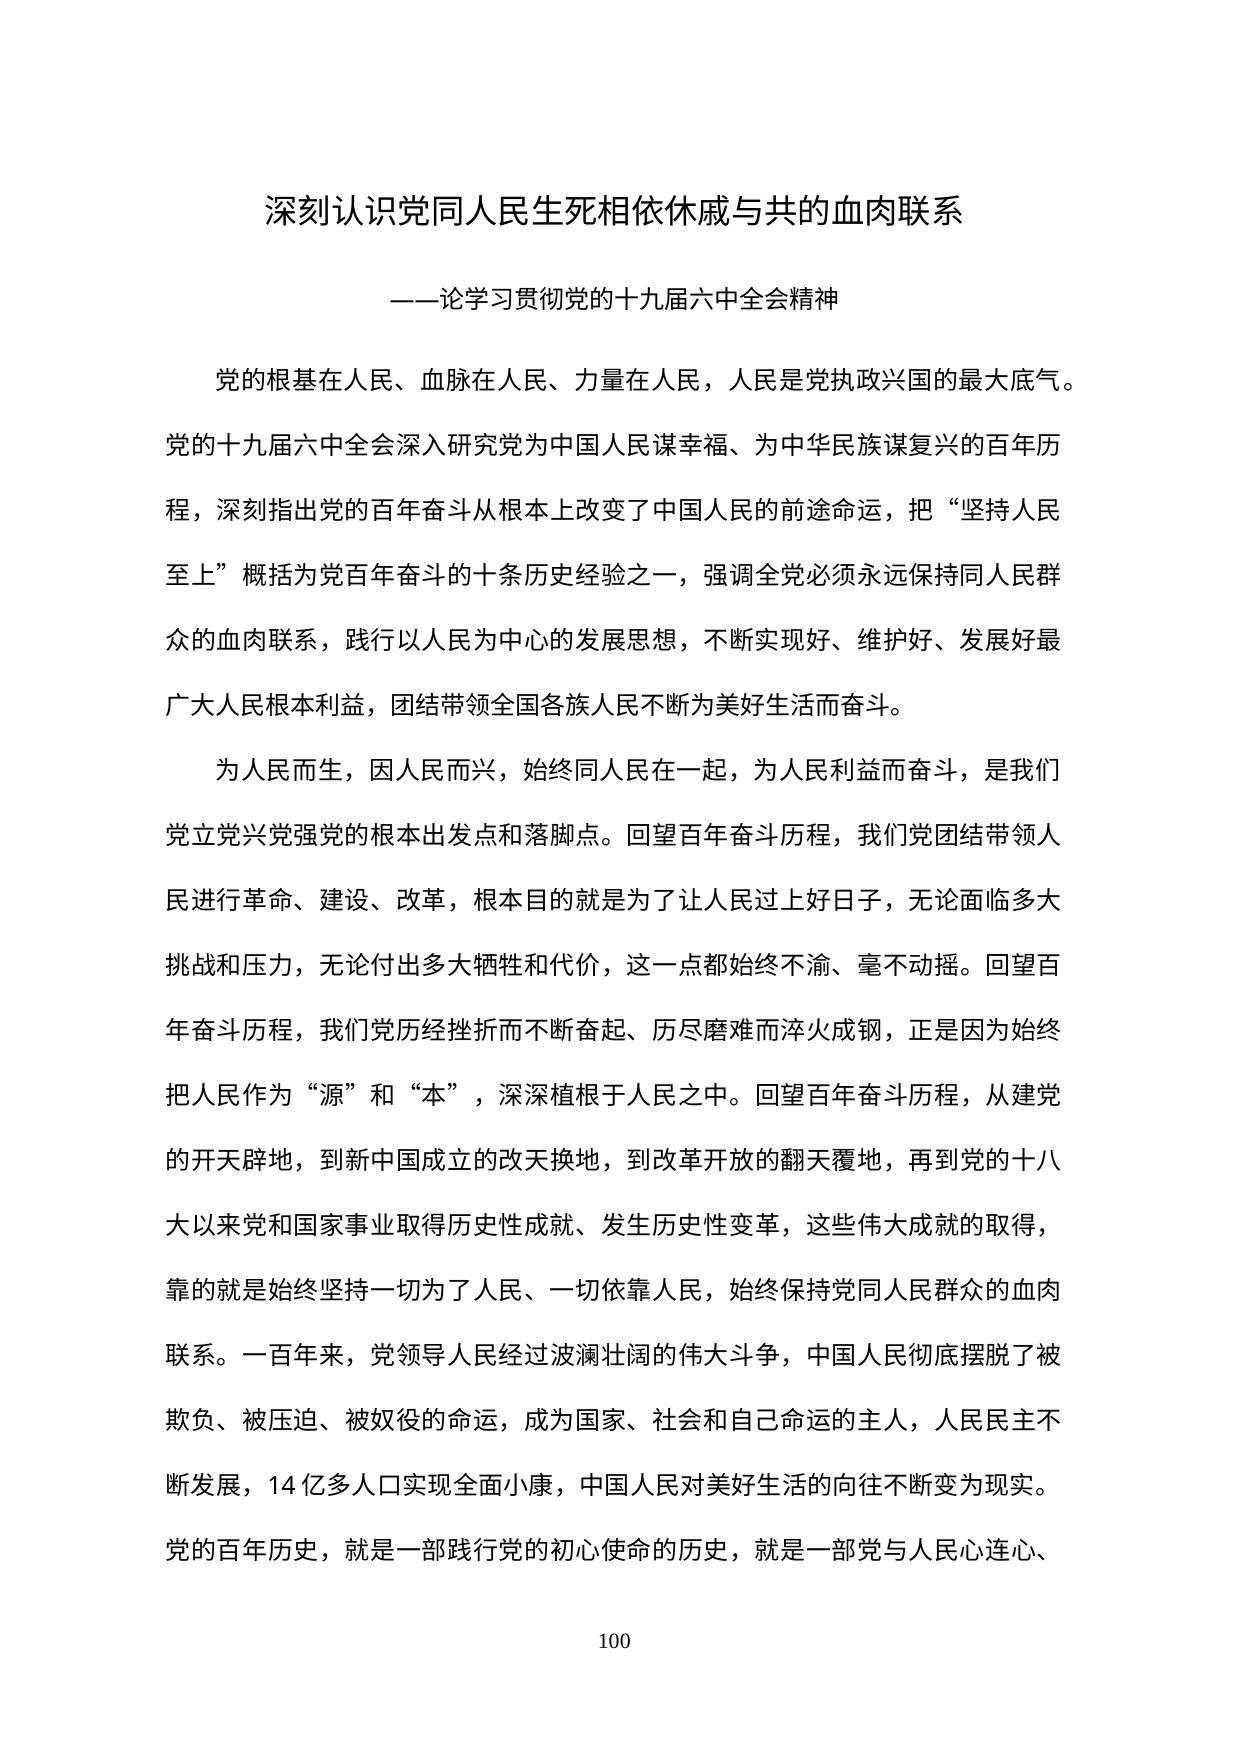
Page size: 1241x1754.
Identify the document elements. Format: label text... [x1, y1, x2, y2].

text ——论学习贯彻党的十九届六中全会精神 [165, 265, 1063, 330]
subtitle 深刻认识党同人民生死相依休戚与共的血肉联系 [165, 177, 1063, 242]
text 党的根基在人民、血脉在人民、力量在人民，人民是党执政兴国的最大底气。党的十九届六中全会深入研究党为中国人民谋幸福、为中华民族谋复兴的百年历程，深刻指出党的百年奋斗从根本上改变了中国人民的前途命运，把“坚持人民至上”概括为党百年奋斗的十条历史经验之一，强调全党必须永远保持同人民群众的血肉联系，践行以人民为中心的发展思想，不断实现好、维护好、发展好最广大人民根本利益，团结带领全国各族人民不断为美好生活而奋斗。 [165, 346, 1063, 736]
